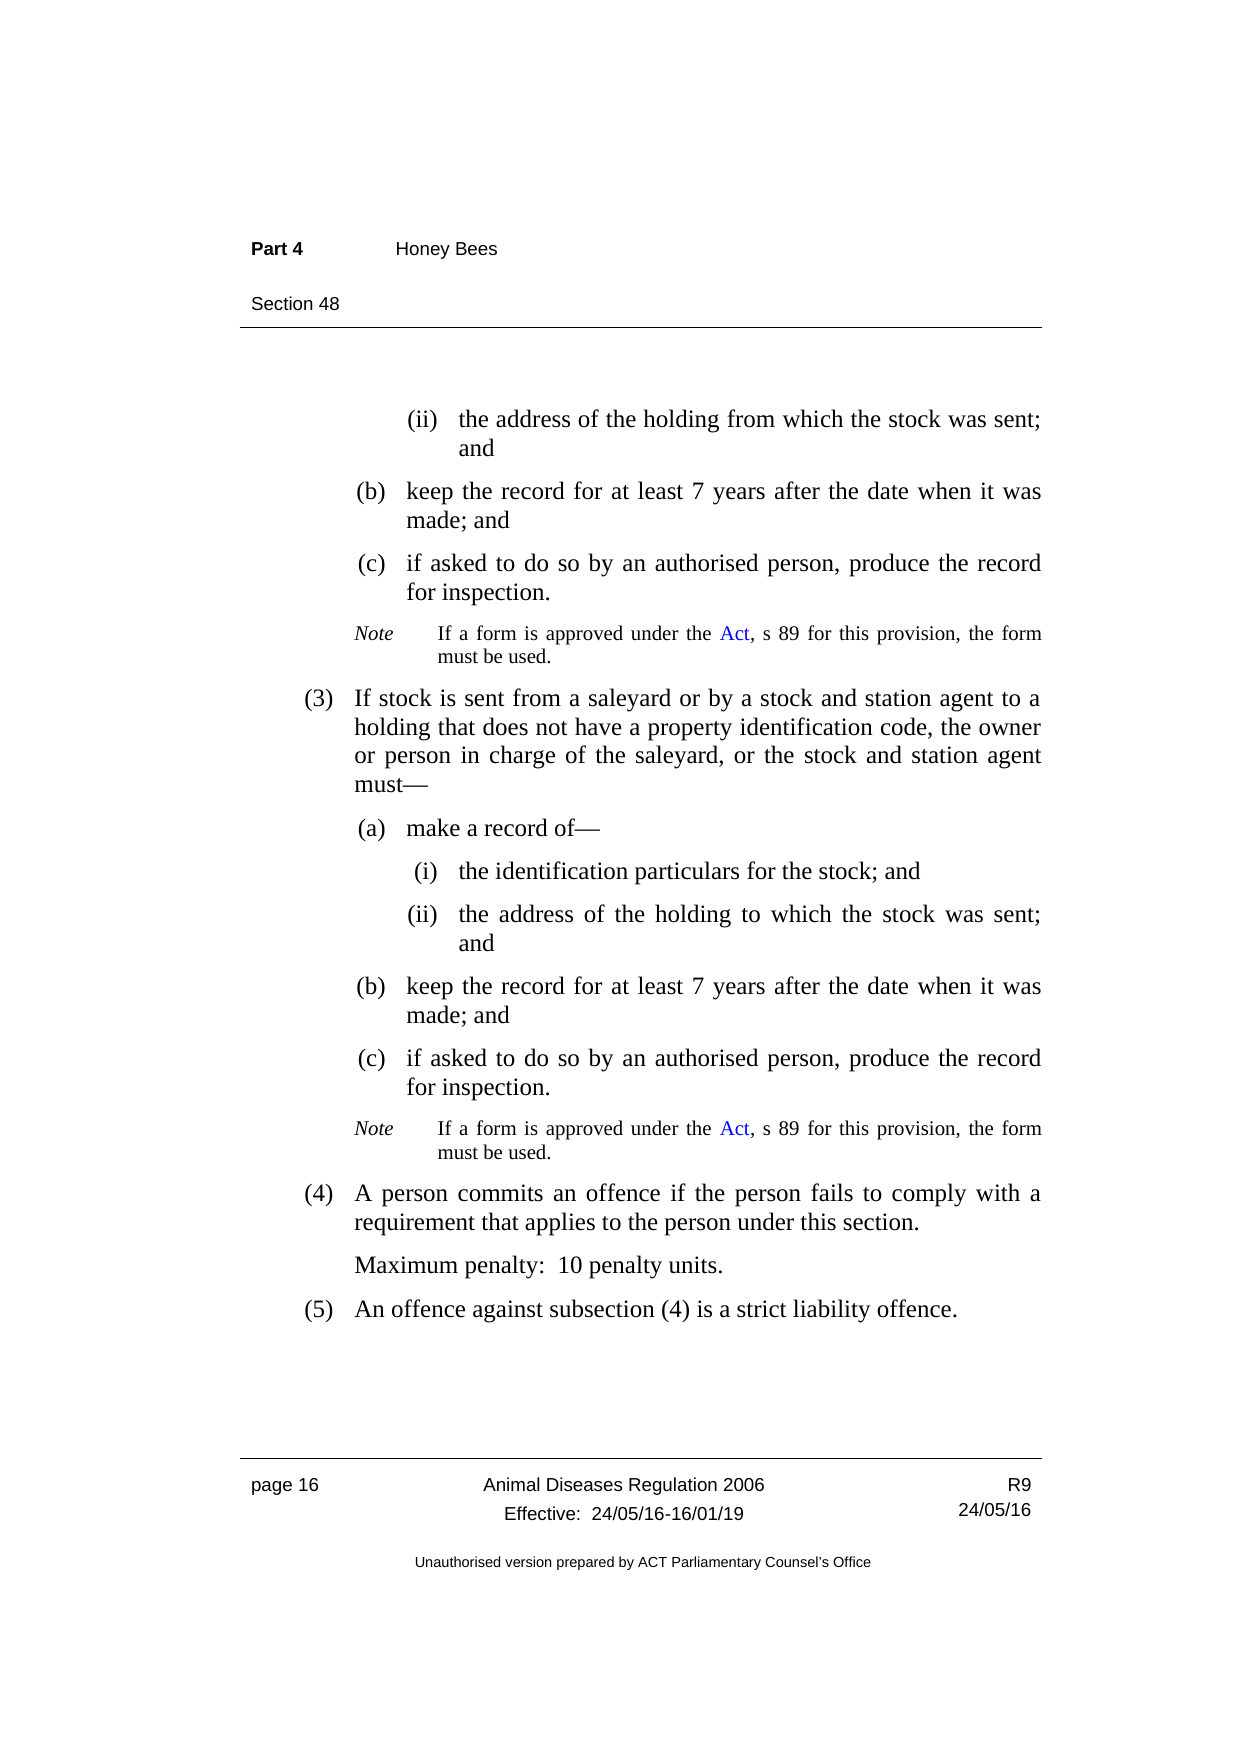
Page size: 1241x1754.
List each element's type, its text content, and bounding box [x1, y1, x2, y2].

text (c) if asked to do so by an authorised person, produce the record for inspection. [239, 548, 1042, 606]
text (3) If stock is sent from a saleyard or by a stock and station agent to a holding that does not have a property identification code, the owner or person in charge of the saleyard, or the stock and station agent must— [239, 683, 1042, 798]
text (b) keep the record for at least 7 years after the date when it was made; and [239, 971, 1042, 1029]
text Note If a form is approved under the Act, s 89 for this provision, the form must be used. [354, 620, 1042, 668]
text (i) the identification particulars for the stock; and [239, 856, 1042, 885]
text (c) if asked to do so by an authorised person, produce the record for inspection. [239, 1043, 1042, 1101]
text (4) A person commits an offence if the person fails to comply with a requirement that applies to the person under this section. [239, 1178, 1042, 1236]
text (5) An offence against subsection (4) is a strict liability offence. [239, 1294, 1042, 1322]
text (ii) the address of the holding to which the stock was sent; and [239, 899, 1042, 957]
text (b) keep the record for at least 7 years after the date when it was made; and [239, 476, 1042, 534]
text Maximum penalty: 10 penalty units. [354, 1250, 1042, 1279]
text (a) make a record of— [239, 813, 1042, 841]
text Note If a form is approved under the Act, s 89 for this provision, the form must be used. [354, 1116, 1042, 1164]
text (ii) the address of the holding from which the stock was sent; and [239, 404, 1042, 462]
